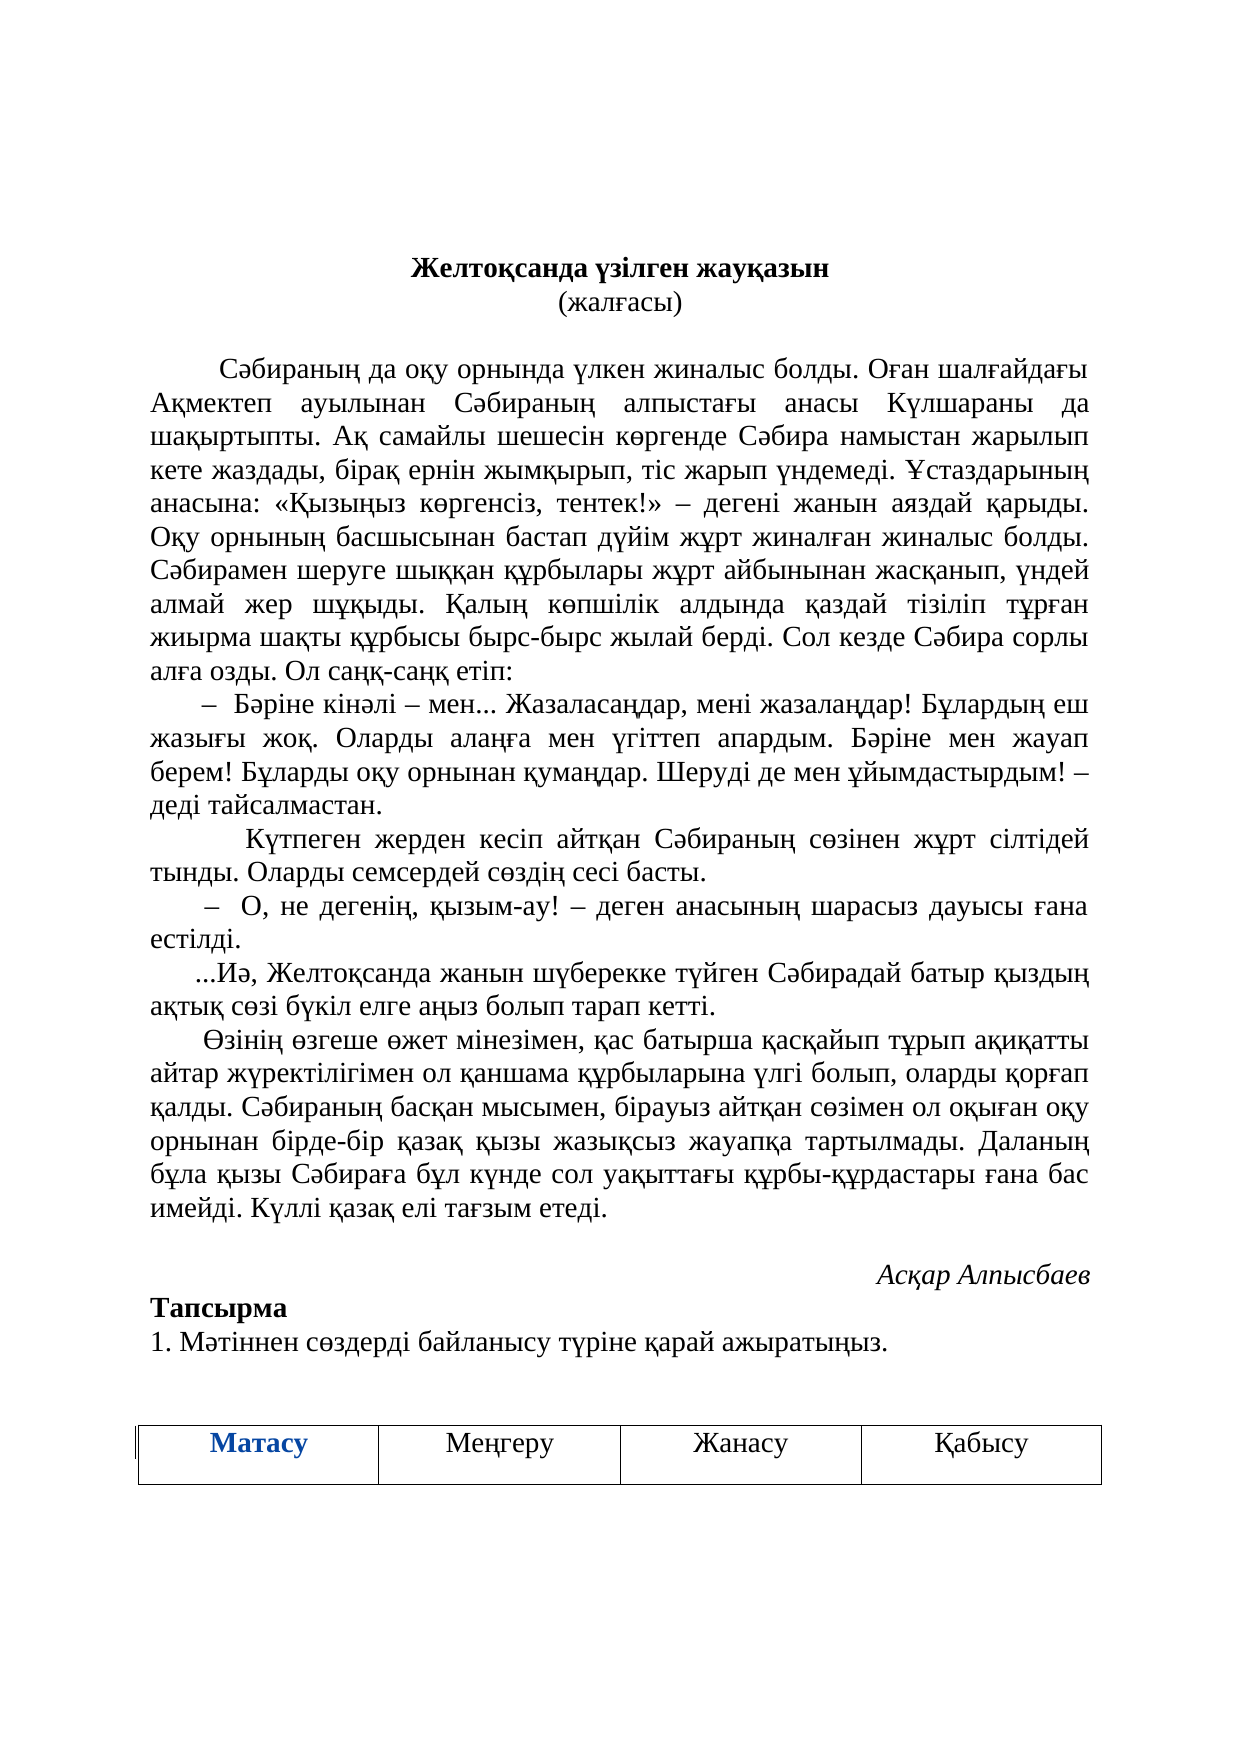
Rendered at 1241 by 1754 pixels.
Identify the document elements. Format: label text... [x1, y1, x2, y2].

text Желтоқсанда үзілген жауқазын [150, 251, 1090, 284]
text Күтпеген жерден кесіп айтқан Сәбираның сөзінен жұрт сілтідей тынды. Оларды семсердей сөздің сесі басты. [150, 821, 1090, 888]
text Өзінің өзгеше өжет мінезімен, қас батырша қасқайып тұрып ақиқатты айтар жүректілігімен ол қаншама құрбыларына үлгі болып, оларды қорғап қалды. Сәбираның басқан мысымен, бірауыз айтқан сөзімен ол оқыған оқу орнынан бірде-бір қазақ қызы жазықсыз жауапқа тартылмады. Даланың бұла қызы Сәбираға бұл күнде сол уақыттағы құрбы-құрдастары ғана бас имейді. Күллі қазақ елі тағзым етеді. [150, 1022, 1090, 1223]
text – О, не дегенің, қызым-ау! – деген анасының шарасыз дауысы ғана естілді. [150, 888, 1090, 955]
text Асқар Алпысбаев [150, 1257, 1090, 1290]
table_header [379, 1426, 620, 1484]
text ...Иә, Желтоқсанда жанын шүберекке түйген Сәбирадай батыр қыздың ақтық сөзі бүкіл елге аңыз болып тарап кетті. [150, 955, 1090, 1022]
text 1. Мәтіннен сөздерді байланысу түріне қарай ажыратыңыз. [150, 1324, 1090, 1357]
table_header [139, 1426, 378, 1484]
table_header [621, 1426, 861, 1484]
text Сәбираның да оқу орнында үлкен жиналыс болды. Оған шалғайдағы Ақмектеп ауылынан Сәбираның алпыстағы анасы Күлшараны да шақыртыпты. Ақ самайлы шешесін көргенде Сәбира намыстан жарылып кете жаздады, бірақ ернін жымқырып, тіс жарып үндемеді. Ұстаздарының анасына: «Қызыңыз көргенсіз, тентек!» – дегені жанын аяздай қарыды. Оқу орнының басшысынан бастап дүйім жұрт жиналған жиналыс болды. Сәбирамен шеруге шыққан құрбылары жұрт айбынынан жасқанып, үндей алмай жер шұқыды. Қалың көпшілік алдында қаздай тізіліп тұрған жиырма шақты құрбысы бырс-бырс жылай берді. Сол кезде Сәбира сорлы алға озды. Ол саңқ-саңқ етіп: [150, 351, 1090, 687]
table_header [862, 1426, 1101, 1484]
text (жалғасы) [150, 284, 1090, 318]
text Тапсырма [150, 1290, 1090, 1324]
text – Бәріне кінәлі – мен... Жазаласаңдар, мені жазалаңдар! Бұлардың еш жазығы жоқ. Оларды алаңға мен үгіттеп апардым. Бәріне мен жауап берем! Бұларды оқу орнынан қумаңдар. Шеруді де мен ұйымдастырдым! – деді тайсалмастан. [150, 687, 1090, 821]
